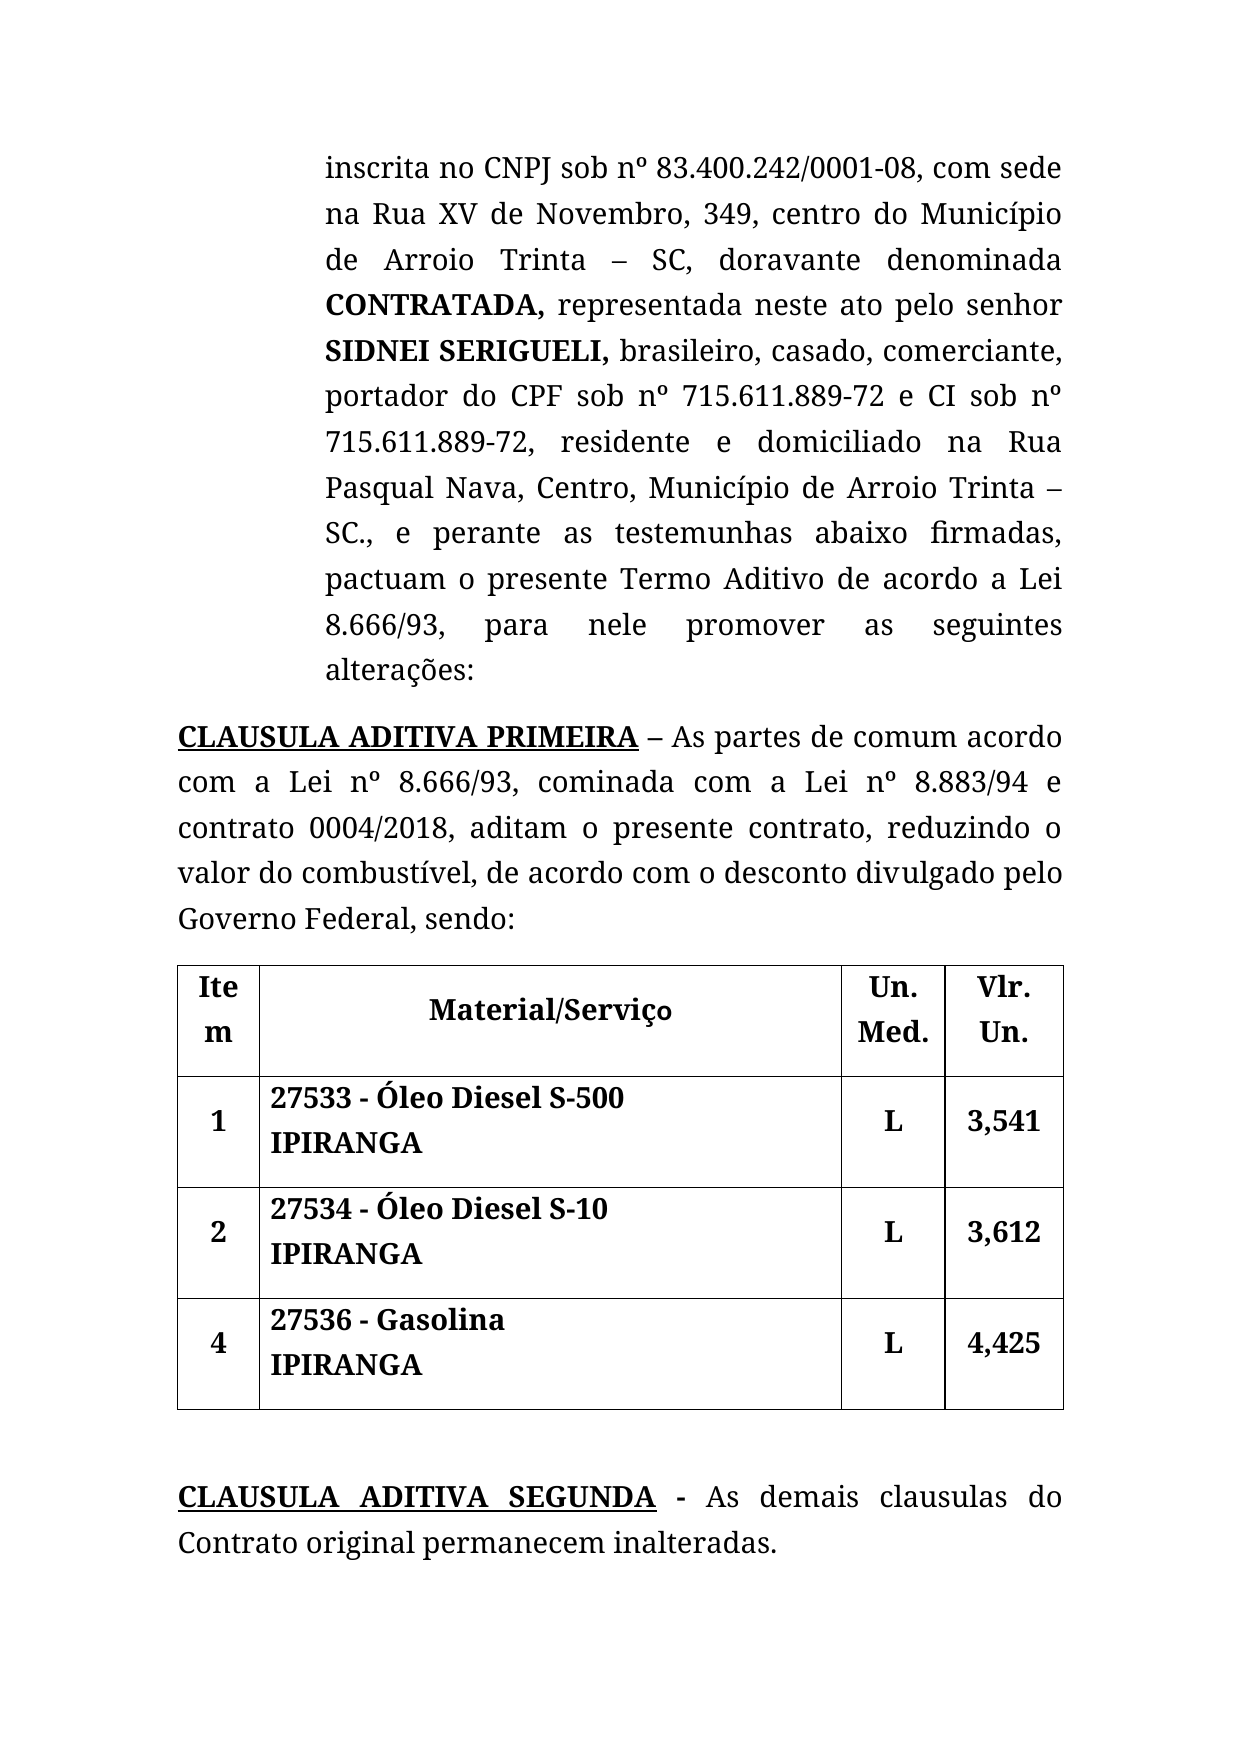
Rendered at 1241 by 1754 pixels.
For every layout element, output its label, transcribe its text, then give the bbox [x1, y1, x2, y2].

table_header Material/Serviço [260, 966, 841, 1076]
table_cell 1 [178, 1077, 259, 1187]
table_header Un. Med. [842, 966, 944, 1076]
table_cell L [842, 1299, 944, 1409]
table_cell 4,425 [946, 1299, 1063, 1409]
table_header Vlr. Un. [946, 966, 1063, 1076]
table_cell 3,541 [946, 1077, 1063, 1187]
table_cell L [842, 1077, 944, 1187]
table_cell 27533 - Óleo Diesel S-500 IPIRANGA [260, 1077, 841, 1187]
table_cell L [842, 1188, 944, 1298]
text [325, 148, 1063, 689]
table_cell 3,612 [946, 1188, 1063, 1298]
text CLAUSULA ADITIVA SEGUNDA - As demais clausulas do Contrato original permanecem inalteradas. [177, 1477, 1063, 1562]
table_cell 27536 - Gasolina IPIRANGA [260, 1299, 841, 1409]
text CLAUSULA ADITIVA PRIMEIRA – As partes de comum acordo com a Lei nº 8.666/93, cominada com a Lei nº 8.883/94 e contrato 0004/2018, aditam o presente contrato, reduzindo o valor do combustível, de acordo com o desconto divulgado pelo Governo Federal, sendo: [177, 716, 1063, 938]
table_cell 2 [178, 1188, 259, 1298]
table_cell 27534 - Óleo Diesel S-10 IPIRANGA [260, 1188, 841, 1298]
table_cell 4 [178, 1299, 259, 1409]
table_header Item [178, 966, 259, 1076]
